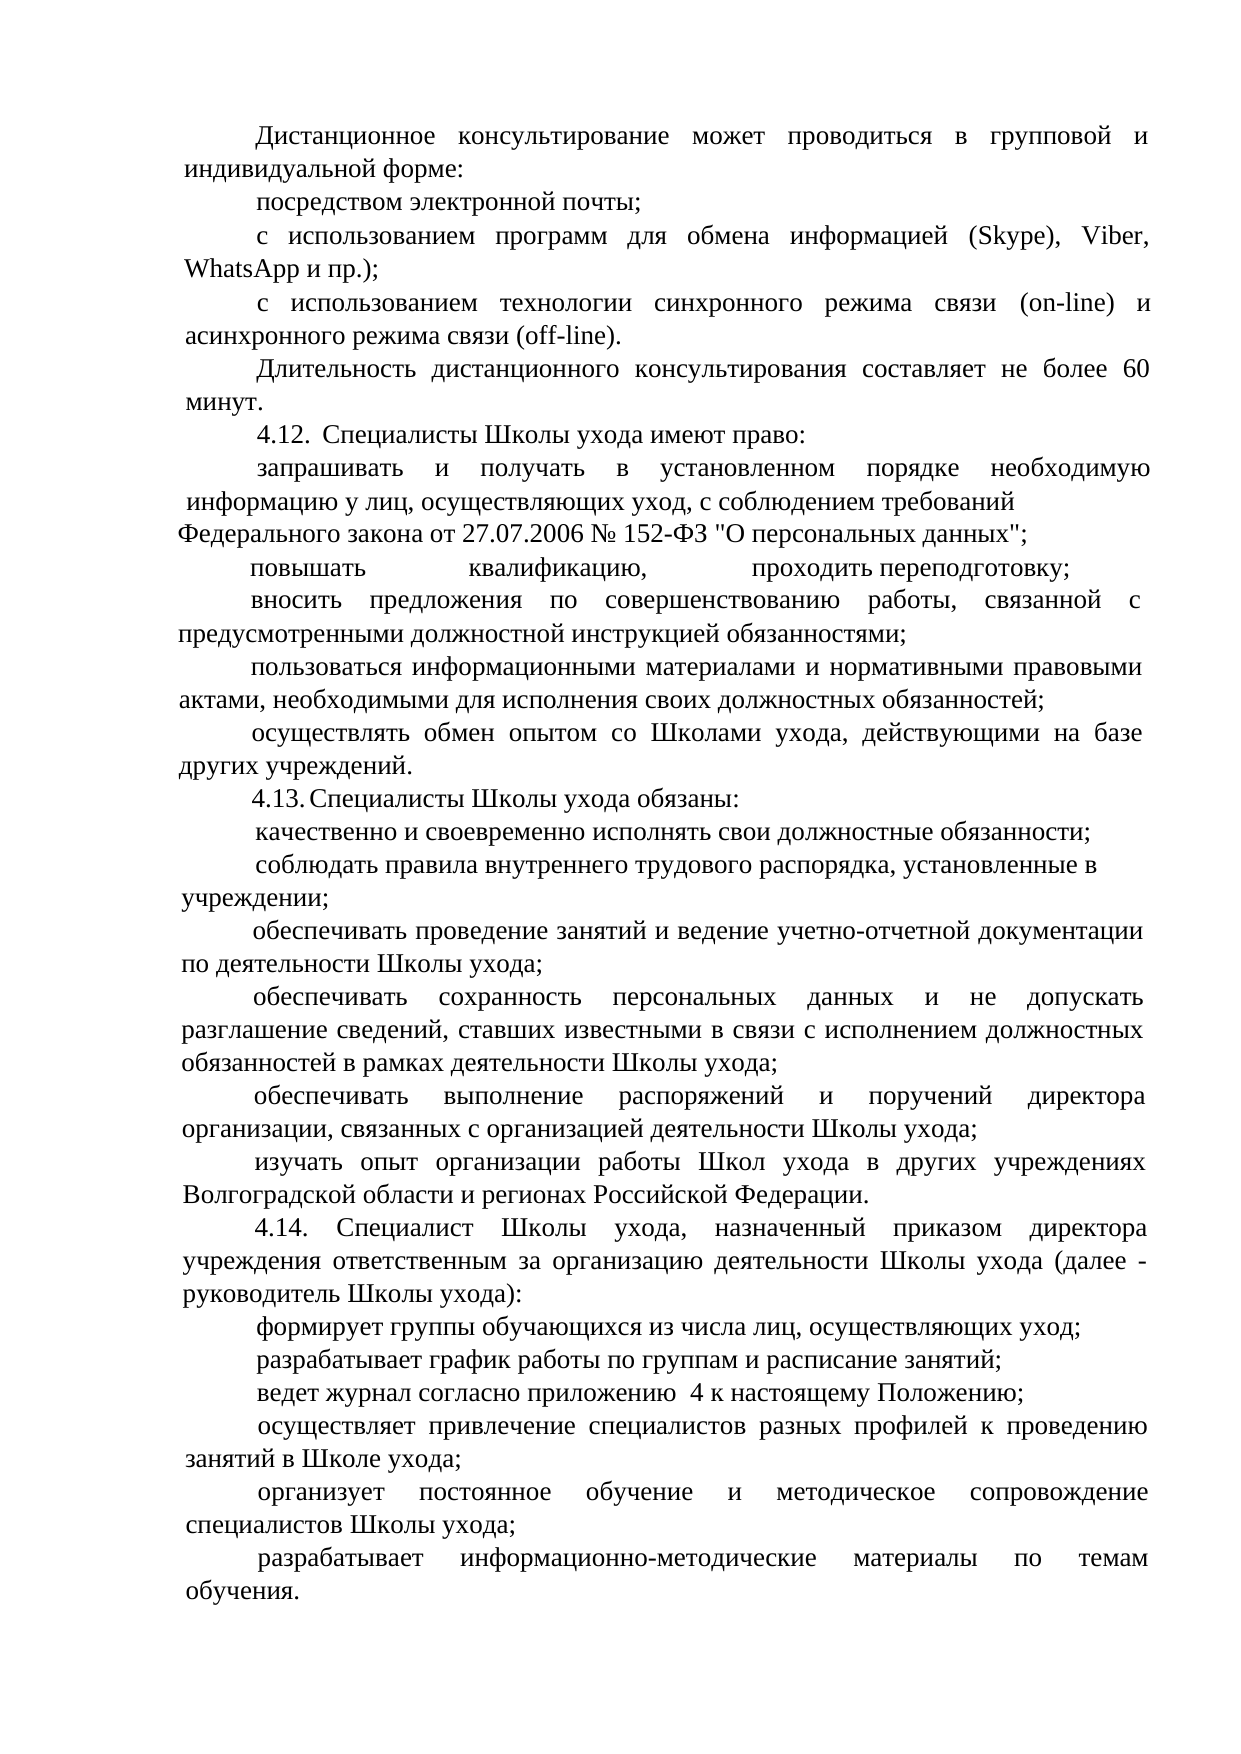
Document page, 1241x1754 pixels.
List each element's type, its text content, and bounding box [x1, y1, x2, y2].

text формирует группы обучающихся из числа лиц, осуществляющих уход; [184, 1309, 1148, 1342]
text качественно и своевременно исполнять свои должностные обязанности; [181, 814, 1152, 847]
text посредством электронной почты; [256, 184, 1152, 217]
text обеспечивать проведение занятий и ведение учетно-отчетной документации по деятельности Школы ухода; [181, 913, 1144, 979]
text осуществляет привлечение специалистов разных профилей к проведению занятий в Школе ухода; [185, 1408, 1149, 1474]
text обеспечивать выполнение распоряжений и поручений директора организации, связанных с организацией деятельности Школы ухода; [182, 1078, 1147, 1144]
text соблюдать правила внутреннего трудового распорядка, установленные в учреждении; [181, 847, 1152, 913]
text ведет журнал согласно приложению 4 к настоящему Положению; [185, 1375, 1149, 1408]
text вносить предложения по совершенствованию работы, связанной с предусмотренными должностной инструкцией обязанностями; [178, 583, 1142, 649]
text с использованием программ для обмена информацией (Skype), Viber, WhatsApp и пр.); [184, 218, 1149, 284]
text осуществлять обмен опытом со Школами ухода, действующими на базе других учреждений. [179, 715, 1143, 781]
text разрабатывает график работы по группам и расписание занятий; [256, 1342, 1152, 1375]
text Дистанционное консультирование может проводиться в групповой и индивидуальной форме: [184, 118, 1149, 184]
list Специалисты Школы ухода имеют право: [257, 417, 1152, 450]
text организует постоянное обучение и методическое сопровождение специалистов Школы ухода; [185, 1474, 1149, 1540]
text изучать опыт организации работы Школ ухода в других учреждениях Волгоградской области и регионах Российской Федерации. [182, 1144, 1147, 1210]
list Специалист Школы ухода, назначенный приказом директора учреждения ответственным за организацию деятельности Школы ухода (далее - руководитель Школы ухода): [182, 1210, 1148, 1309]
text пользоваться информационными материалами и нормативными правовыми актами, необходимыми для исполнения своих должностных обязанностей; [179, 649, 1143, 715]
text повышать квалификацию, проходить переподготовку; [250, 549, 1152, 583]
list Специалисты Школы ухода обязаны: [251, 781, 1152, 814]
text обеспечивать сохранность персональных данных и не допускать разглашение сведений, ставших известными в связи с исполнением должностных обязанностей в рамках деятельности Школы ухода; [181, 979, 1145, 1078]
text Длительность дистанционного консультирования составляет не более 60 минут. [185, 351, 1151, 417]
text запрашивать и получать в установленном порядке необходимую информацию у лиц, осуществляющих уход, с соблюдением требований [186, 451, 1152, 517]
text Федерального закона от 27.07.2006 № 152-ФЗ "О персональных данных"; [177, 517, 1142, 549]
text разрабатывает информационно-методические материалы по темам обучения. [185, 1540, 1149, 1606]
text с использованием технологии синхронного режима связи (on-line) и асинхронного режима связи (off-line). [185, 285, 1151, 351]
